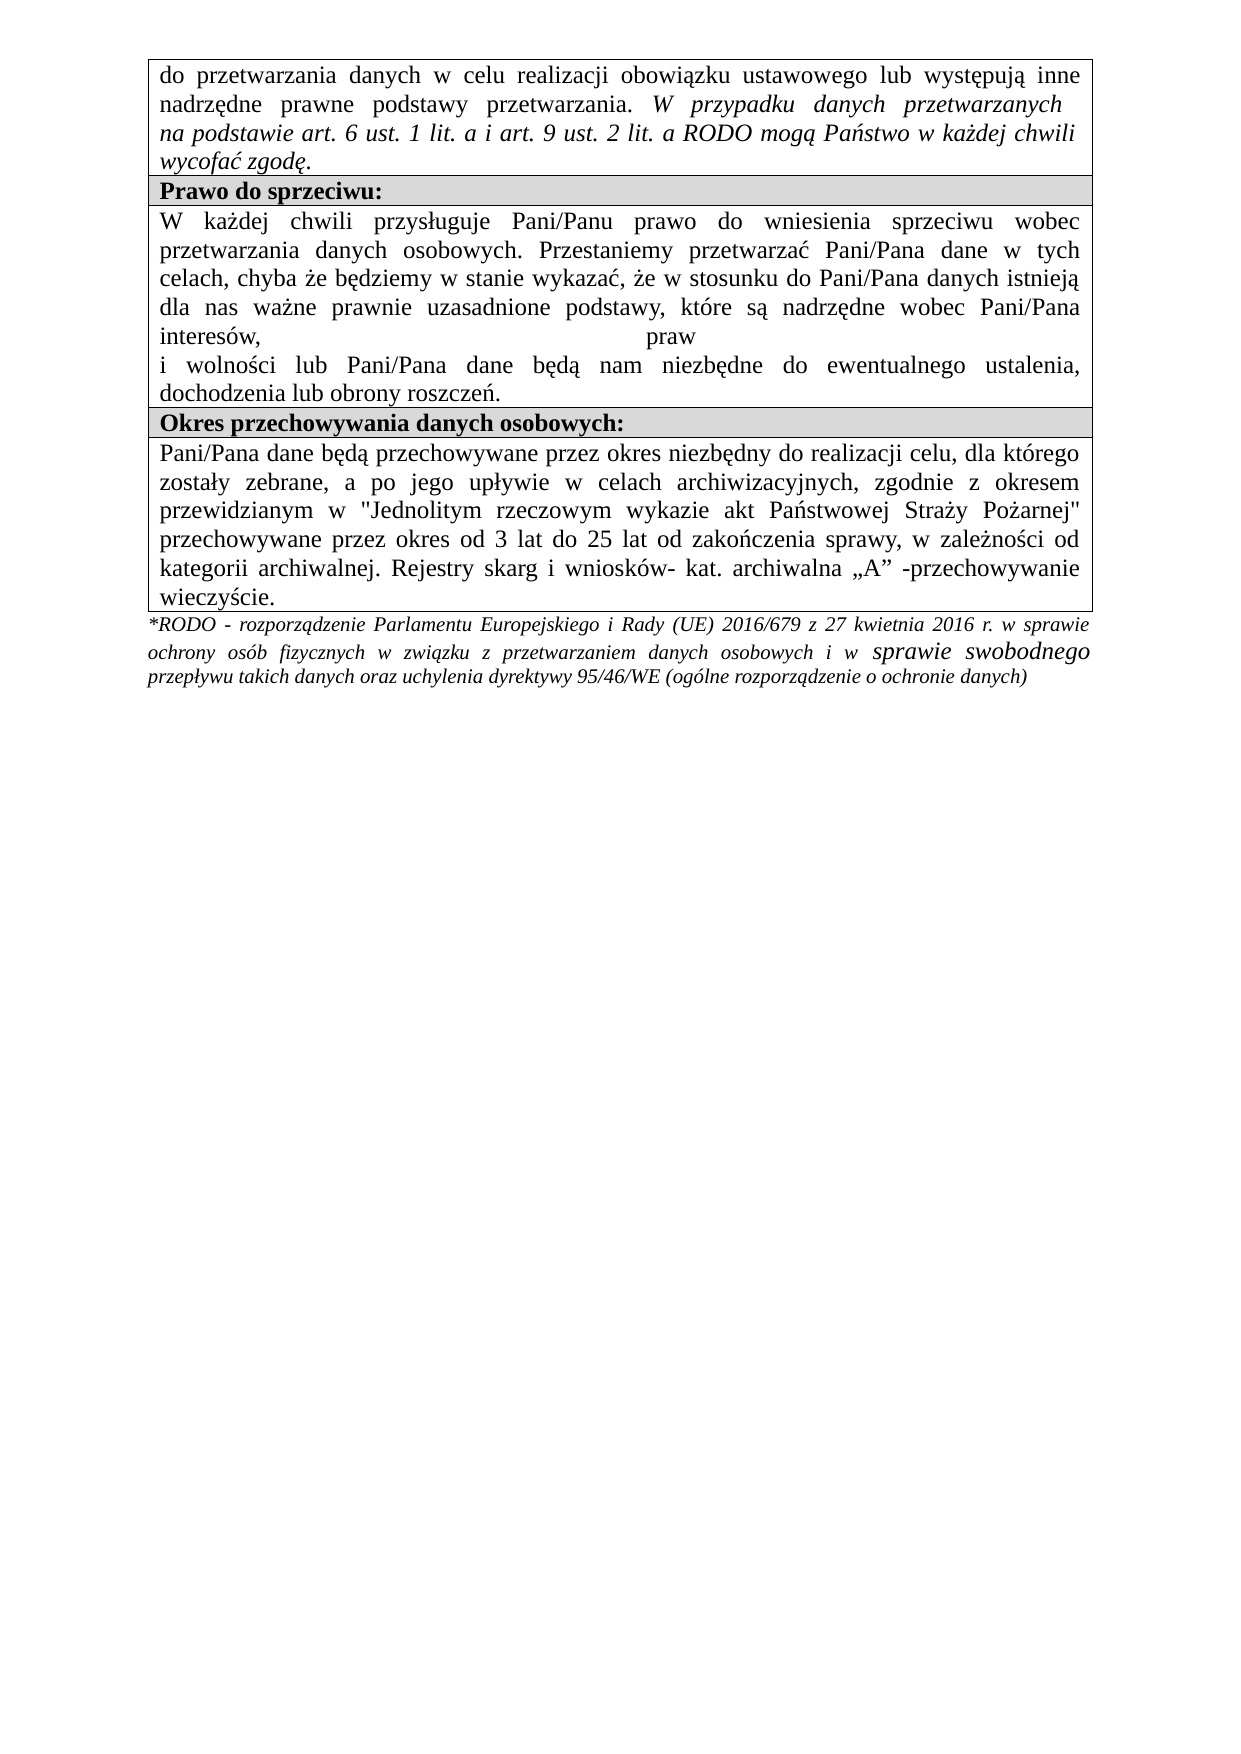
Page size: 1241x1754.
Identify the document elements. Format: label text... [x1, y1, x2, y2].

table_cell Pani/Pana dane będą przechowywane przez okres niezbędny do realizacji celu, dla którego zostały zebrane, a po jego upływie w celach archiwizacyjnych, zgodnie z okresem przewidzianym w "Jednolitym rzeczowym wykazie akt Państwowej Straży Pożarnej" przechowywane przez okres od 3 lat do 25 lat od zakończenia sprawy, w zależności od kategorii archiwalnej. Rejestry skarg i wniosków- kat. archiwalna „A” -przechowywanie wieczyście. [149, 438, 1092, 611]
table_cell W każdej chwili przysługuje Pani/Panu prawo do wniesienia sprzeciwu wobec przetwarzania danych osobowych. Przestaniemy przetwarzać Pani/Pana dane w tych celach, chyba że będziemy w stanie wykazać, że w stosunku do Pani/Pana danych istnieją dla nas ważne prawnie uzasadnione podstawy, które są nadrzędne wobec Pani/Pana interesów, praw i wolności lub Pani/Pana dane będą nam niezbędne do ewentualnego ustalenia, dochodzenia lub obrony roszczeń. [149, 206, 1092, 407]
table_cell Prawo do sprzeciwu: [149, 176, 1092, 205]
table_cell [149, 60, 1092, 175]
text *RODO - rozporządzenie Parlamentu Europejskiego i Rady (UE) 2016/679 z 27 kwietnia 2016 r. w sprawie ochrony osób fizycznych w związku z przetwarzaniem danych osobowych i w sprawie swobodnego przepływu takich danych oraz uchylenia dyrektywy 95/46/WE (ogólne rozporządzenie o ochronie danych) [148, 612, 1093, 688]
table_cell Okres przechowywania danych osobowych: [149, 408, 1092, 437]
